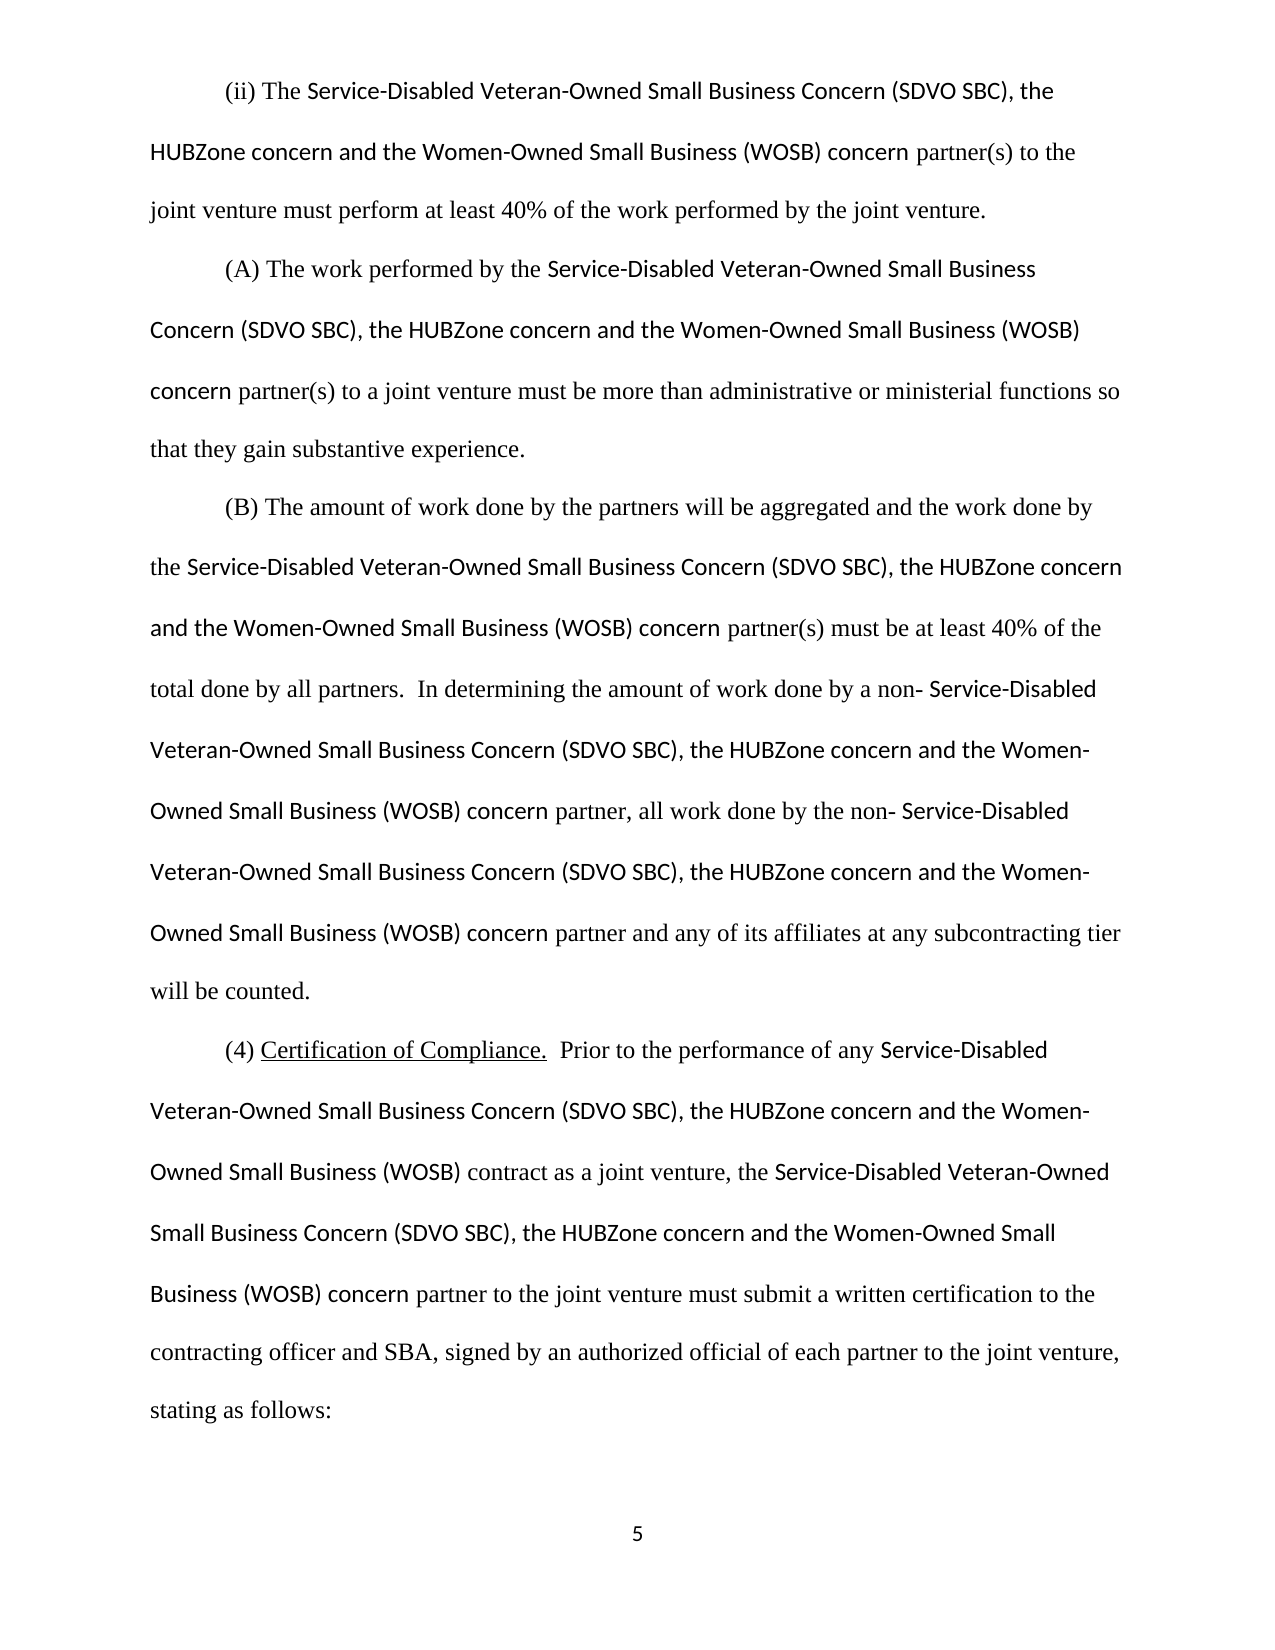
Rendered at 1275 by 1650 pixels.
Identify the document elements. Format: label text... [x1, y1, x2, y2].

text (A) The work performed by the Service-Disabled Veteran-Owned Small Business Concern (SDVO SBC), the HUBZone concern and the Women-Owned Small Business (WOSB) concern partner(s) to a joint venture must be more than administrative or ministerial functions so that they gain substantive experience. [150, 253, 1125, 463]
text (4) Certification of Compliance. Prior to the performance of any Service-Disabled Veteran-Owned Small Business Concern (SDVO SBC), the HUBZone concern and the Women-Owned Small Business (WOSB) contract as a joint venture, the Service-Disabled Veteran-Owned Small Business Concern (SDVO SBC), the HUBZone concern and the Women-Owned Small Business (WOSB) concern partner to the joint venture must submit a written certification to the contracting officer and SBA, signed by an authorized official of each partner to the joint venture, stating as follows: [150, 1034, 1125, 1424]
text (B) The amount of work done by the partners will be aggregated and the work done by the Service-Disabled Veteran-Owned Small Business Concern (SDVO SBC), the HUBZone concern and the Women-Owned Small Business (WOSB) concern partner(s) must be at least 40% of the total done by all partners. In determining the amount of work done by a non- Service-Disabled Veteran-Owned Small Business Concern (SDVO SBC), the HUBZone concern and the Women-Owned Small Business (WOSB) concern partner, all work done by the non- Service-Disabled Veteran-Owned Small Business Concern (SDVO SBC), the HUBZone concern and the Women-Owned Small Business (WOSB) concern partner and any of its affiliates at any subcontracting tier will be counted. [150, 492, 1125, 1005]
text (ii) The Service-Disabled Veteran-Owned Small Business Concern (SDVO SBC), the HUBZone concern and the Women-Owned Small Business (WOSB) concern partner(s) to the joint venture must perform at least 40% of the work performed by the joint venture. [150, 75, 1125, 224]
